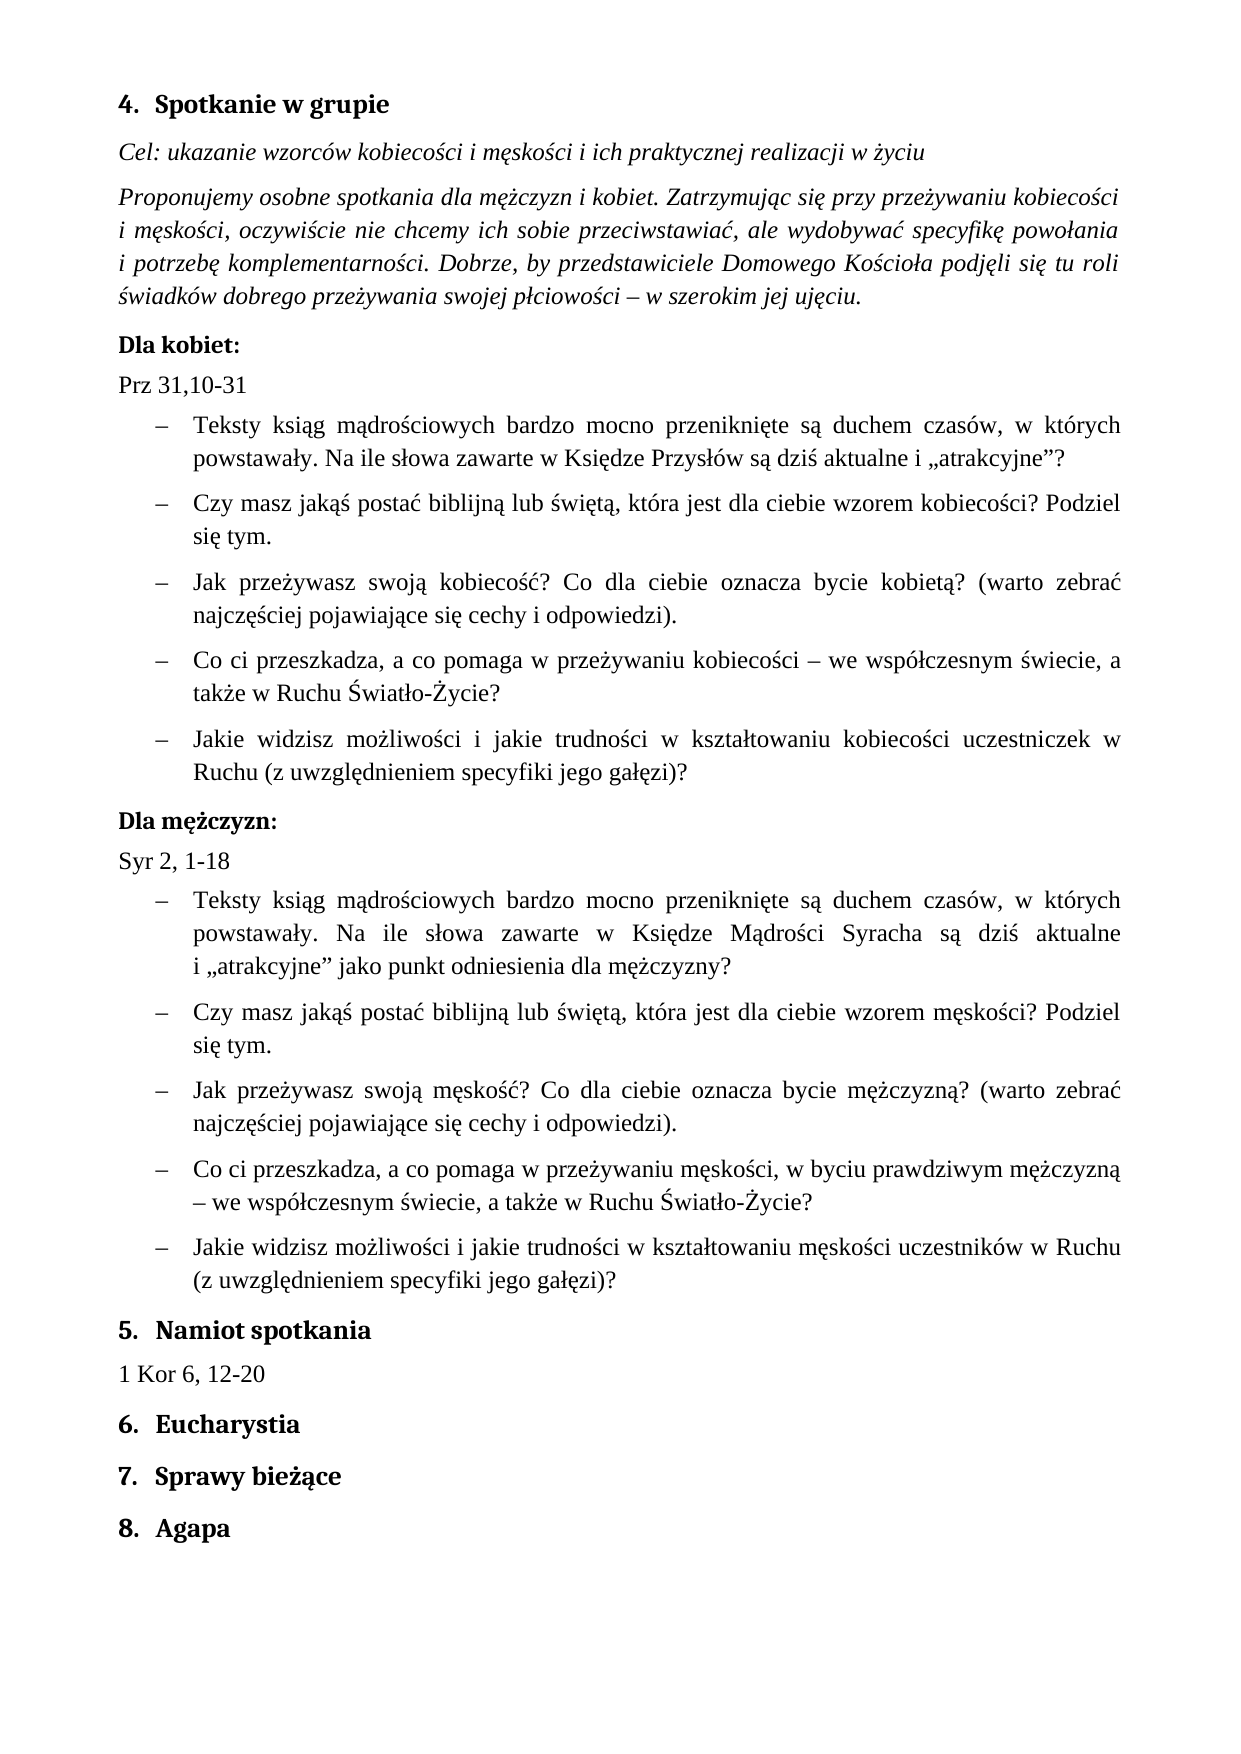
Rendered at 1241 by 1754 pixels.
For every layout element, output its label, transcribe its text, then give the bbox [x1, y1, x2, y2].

subtitle Dla kobiet: [118, 331, 1122, 360]
subtitle 8. Agapa [118, 1513, 1122, 1545]
text Co ci przeszkadza, a co pomaga w przeżywaniu męskości, w byciu prawdziwym mężczyzną – we współczesnym świecie, a także w Ruchu Światło-Życie? [155, 1154, 1122, 1216]
subtitle 7. Sprawy bieżące [118, 1461, 1122, 1492]
text Jak przeżywasz swoją kobiecość? Co dla ciebie oznacza bycie kobietą? (warto zebrać najczęściej pojawiające się cechy i odpowiedzi). [155, 567, 1122, 628]
text Co ci przeszkadza, a co pomaga w przeżywaniu kobiecości – we współczesnym świecie, a także w Ruchu Światło-Życie? [155, 645, 1122, 707]
subtitle 4. Spotkanie w grupie [118, 89, 1122, 120]
text Czy masz jakąś postać biblijną lub świętą, która jest dla ciebie wzorem męskości? Podziel się tym. [155, 997, 1122, 1058]
text Jakie widzisz możliwości i jakie trudności w kształtowaniu męskości uczestników w Ruchu (z uwzględnieniem specyfiki jego gałęzi)? [155, 1232, 1122, 1294]
text Proponujemy osobne spotkania dla mężczyzn i kobiet. Zatrzymując się przy przeżywaniu kobiecości i męskości, oczywiście nie chcemy ich sobie przeciwstawiać, ale wydobywać specyfikę powołania i potrzebę komplementarności. Dobrze, by przedstawiciele Domowego Kościoła podjęli się tu roli świadków dobrego przeżywania swojej płciowości – w szerokim jej ujęciu. [118, 182, 1122, 310]
subtitle 6. Eucharystia [118, 1409, 1122, 1440]
text 1 Kor 6, 12-20 [118, 1359, 1122, 1388]
subtitle Dla mężczyzn: [118, 807, 1122, 835]
text Teksty ksiąg mądrościowych bardzo mocno przeniknięte są duchem czasów, w których powstawały. Na ile słowa zawarte w Księdze Mądrości Syracha są dziś aktualne i „atrakcyjne” jako punkt odniesienia dla mężczyzny? [155, 885, 1122, 980]
subtitle 5. Namiot spotkania [118, 1315, 1122, 1346]
text Jak przeżywasz swoją męskość? Co dla ciebie oznacza bycie mężczyzną? (warto zebrać najczęściej pojawiające się cechy i odpowiedzi). [155, 1075, 1122, 1137]
text Jakie widzisz możliwości i jakie trudności w kształtowaniu kobiecości uczestniczek w Ruchu (z uwzględnieniem specyfiki jego gałęzi)? [155, 724, 1122, 786]
text Cel: ukazanie wzorców kobiecości i męskości i ich praktycznej realizacji w życiu [118, 137, 1122, 166]
text Syr 2, 1-18 [118, 846, 1122, 874]
text Teksty ksiąg mądrościowych bardzo mocno przeniknięte są duchem czasów, w których powstawały. Na ile słowa zawarte w Księdze Przysłów są dziś aktualne i „atrakcyjne”? [155, 410, 1122, 471]
text Prz 31,10-31 [118, 370, 1122, 399]
text Czy masz jakąś postać biblijną lub świętą, która jest dla ciebie wzorem kobiecości? Podziel się tym. [155, 488, 1122, 550]
